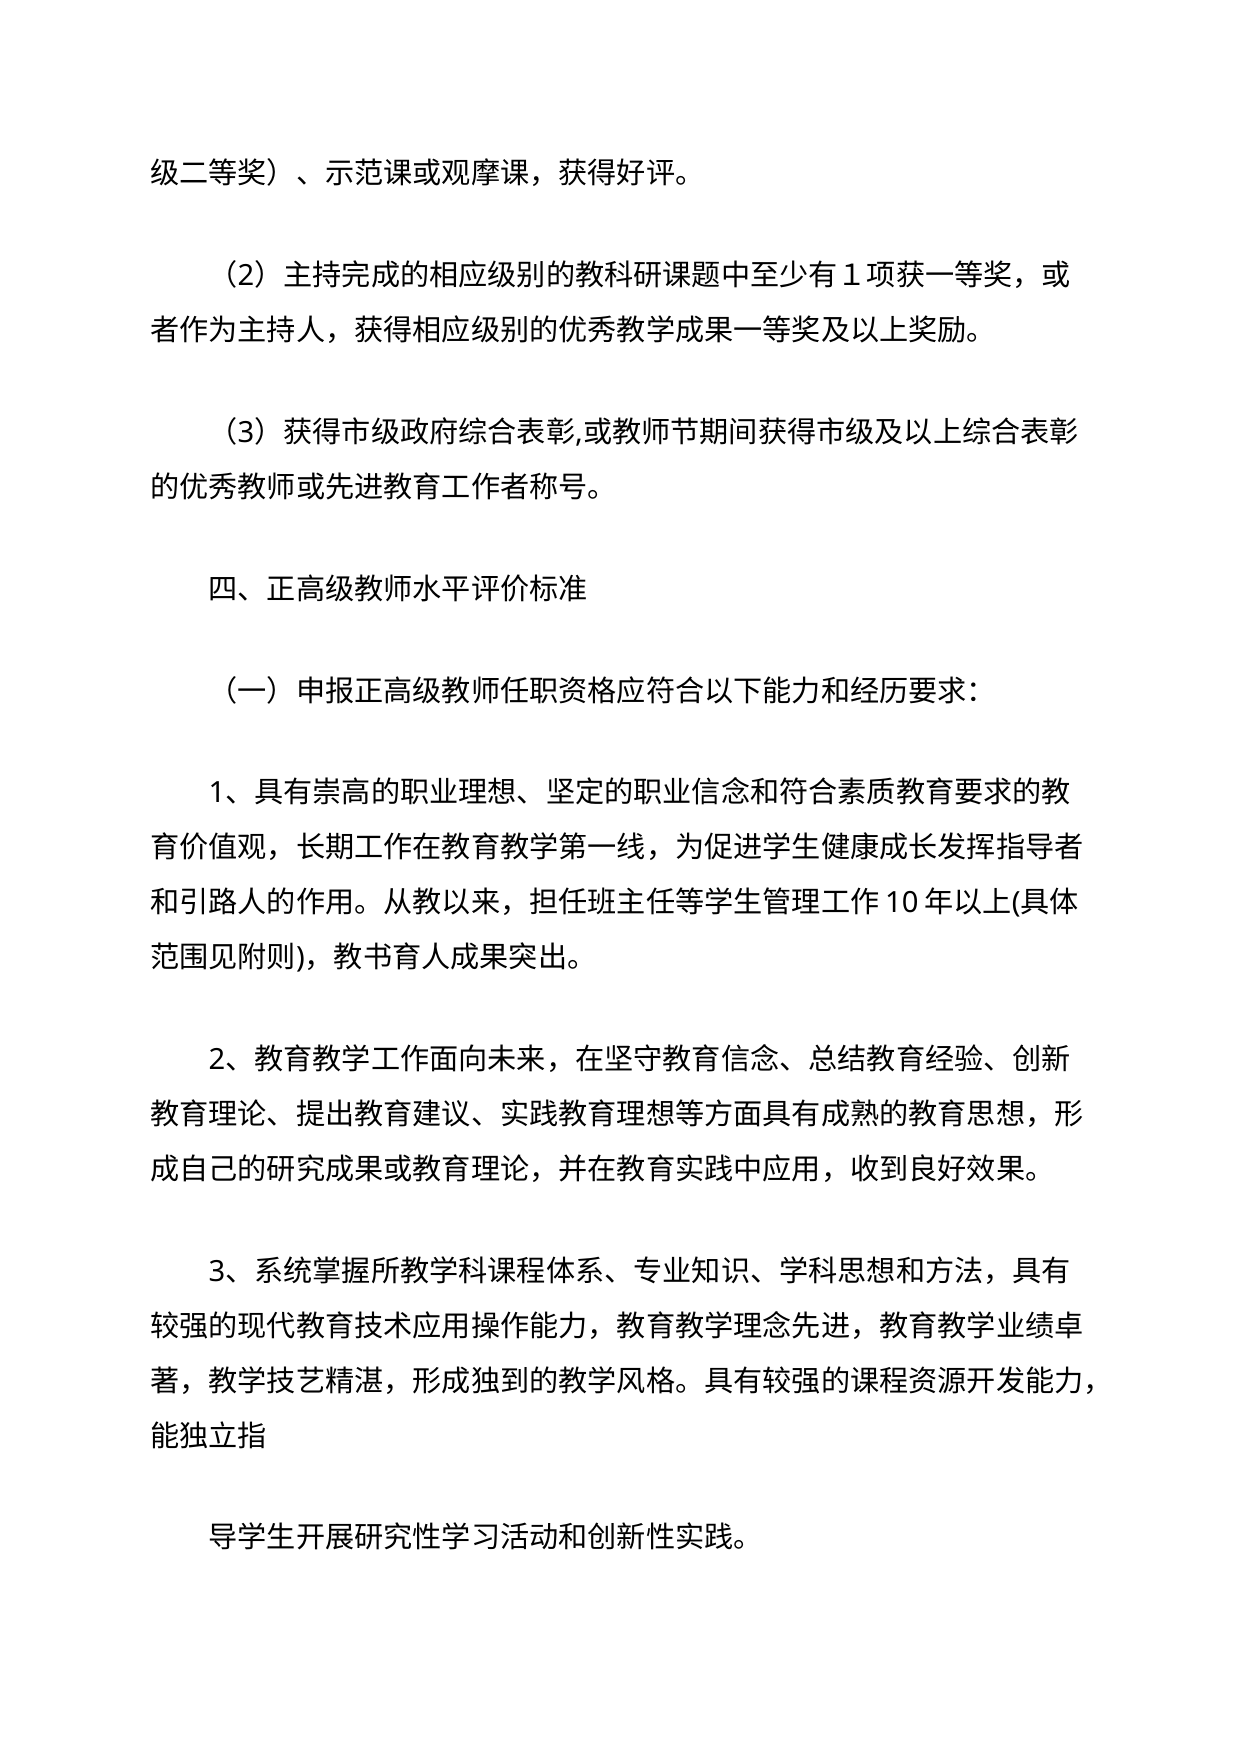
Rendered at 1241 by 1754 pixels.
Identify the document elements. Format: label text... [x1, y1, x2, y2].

text （2）主持完成的相应级别的教科研课题中至少有１项获一等奖，或者作为主持人，获得相应级别的优秀教学成果一等奖及以上奖励。 [150, 252, 1090, 349]
text 3、系统掌握所教学科课程体系、专业知识、学科思想和方法，具有较强的现代教育技术应用操作能力，教育教学理念先进，教育教学业绩卓著，教学技艺精湛，形成独到的教学风格。具有较强的课程资源开发能力，能独立指 [150, 1247, 1090, 1454]
text 四、正高级教师水平评价标准 [150, 565, 1090, 608]
text 1、具有崇高的职业理想、坚定的职业信念和符合素质教育要求的教育价值观，长期工作在教育教学第一线，为促进学生健康成长发挥指导者和引路人的作用。从教以来，担任班主任等学生管理工作10年以上(具体范围见附则)，教书育人成果突出。 [150, 769, 1090, 976]
text （3）获得市级政府综合表彰,或教师节期间获得市级及以上综合表彰的优秀教师或先进教育工作者称号。 [150, 408, 1090, 506]
text （一）申报正高级教师任职资格应符合以下能力和经历要求： [150, 667, 1090, 709]
text 导学生开展研究性学习活动和创新性实践。 [150, 1514, 1090, 1556]
text 2、教育教学工作面向未来，在坚守教育信念、总结教育经验、创新教育理论、提出教育建议、实践教育理想等方面具有成熟的教育思想，形成自己的研究成果或教育理论，并在教育实践中应用，收到良好效果。 [150, 1036, 1090, 1188]
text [150, 150, 1090, 192]
